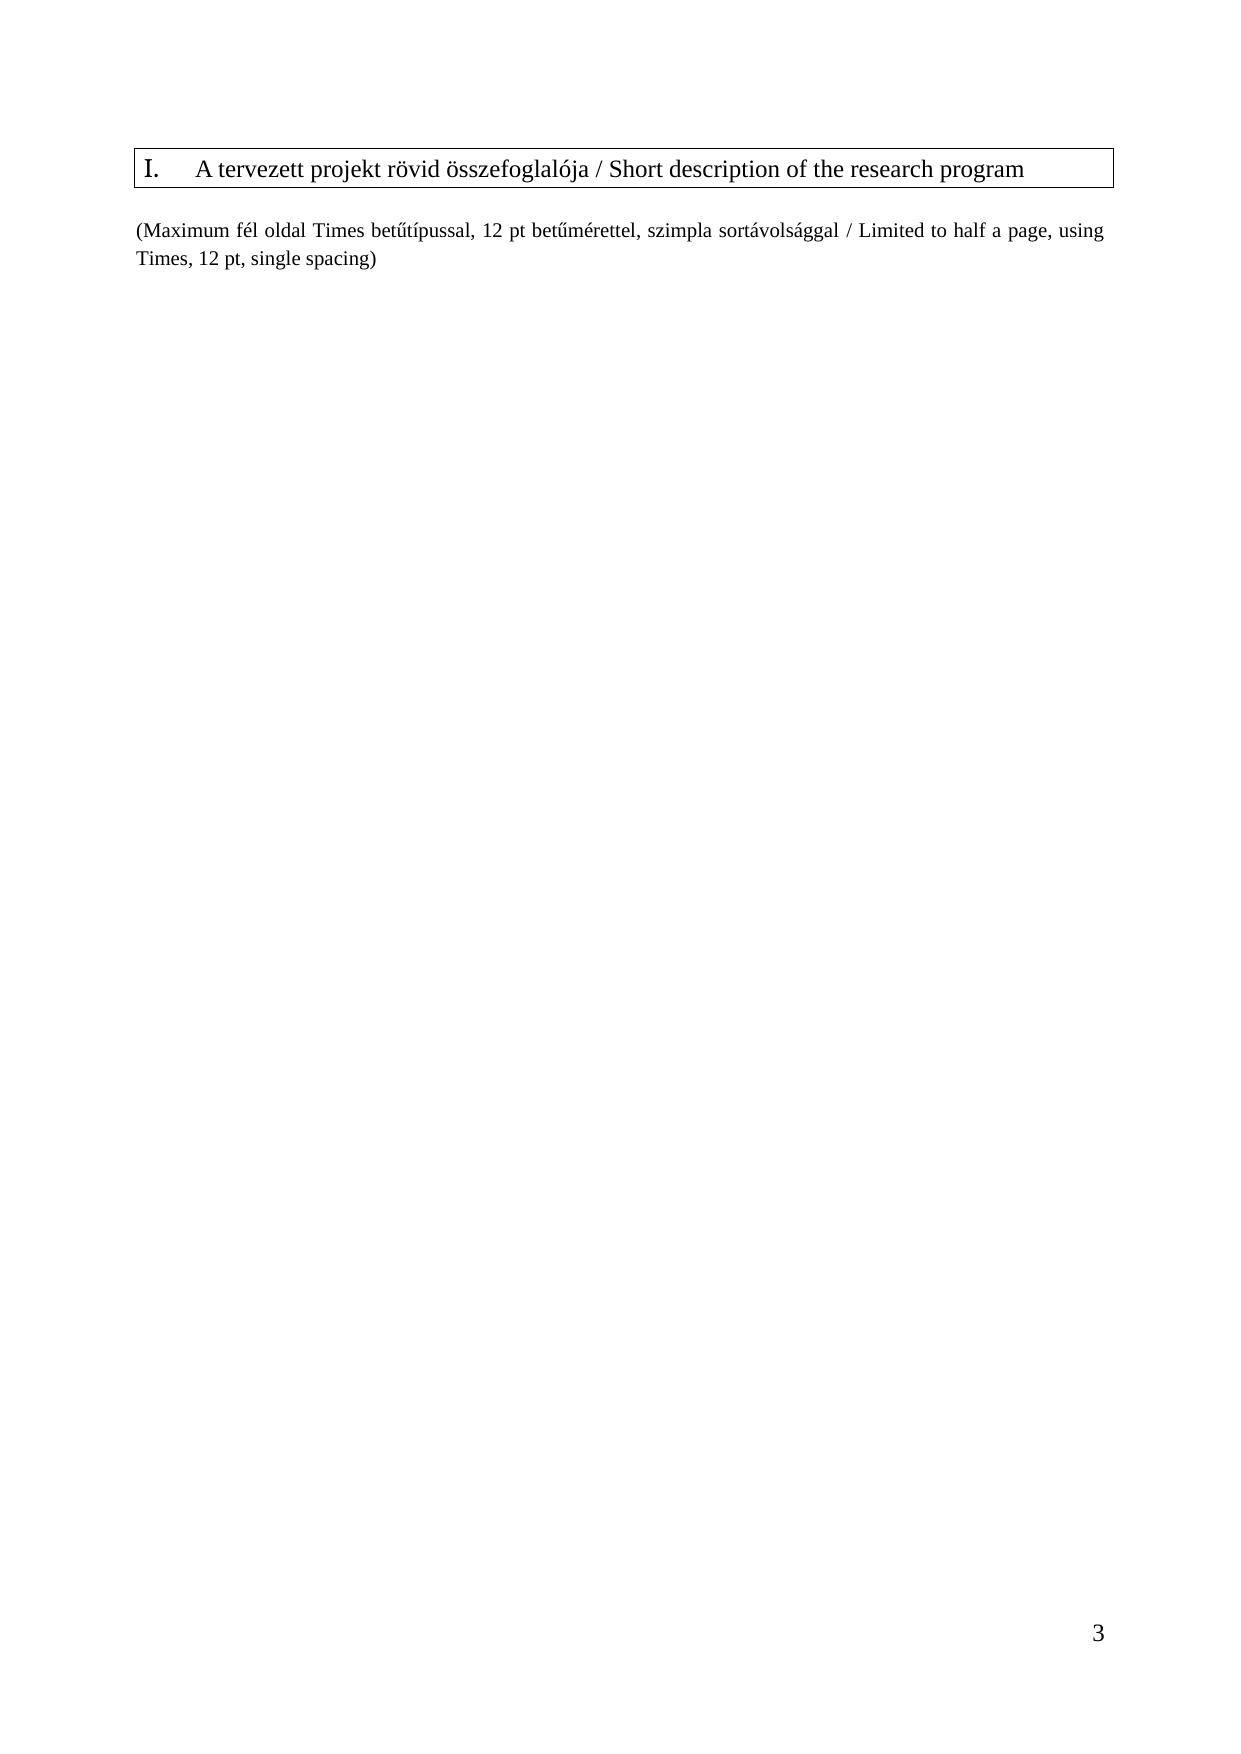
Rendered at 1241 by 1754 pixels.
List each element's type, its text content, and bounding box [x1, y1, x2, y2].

subtitle A tervezett projekt rövid összefoglalója / Short description of the research program [135, 149, 1113, 187]
text (Maximum fél oldal Times betűtípussal, 12 pt betűmérettel, szimpla sortávolsággal / Limited to half a page, using Times, 12 pt, single spacing) [136, 218, 1104, 270]
